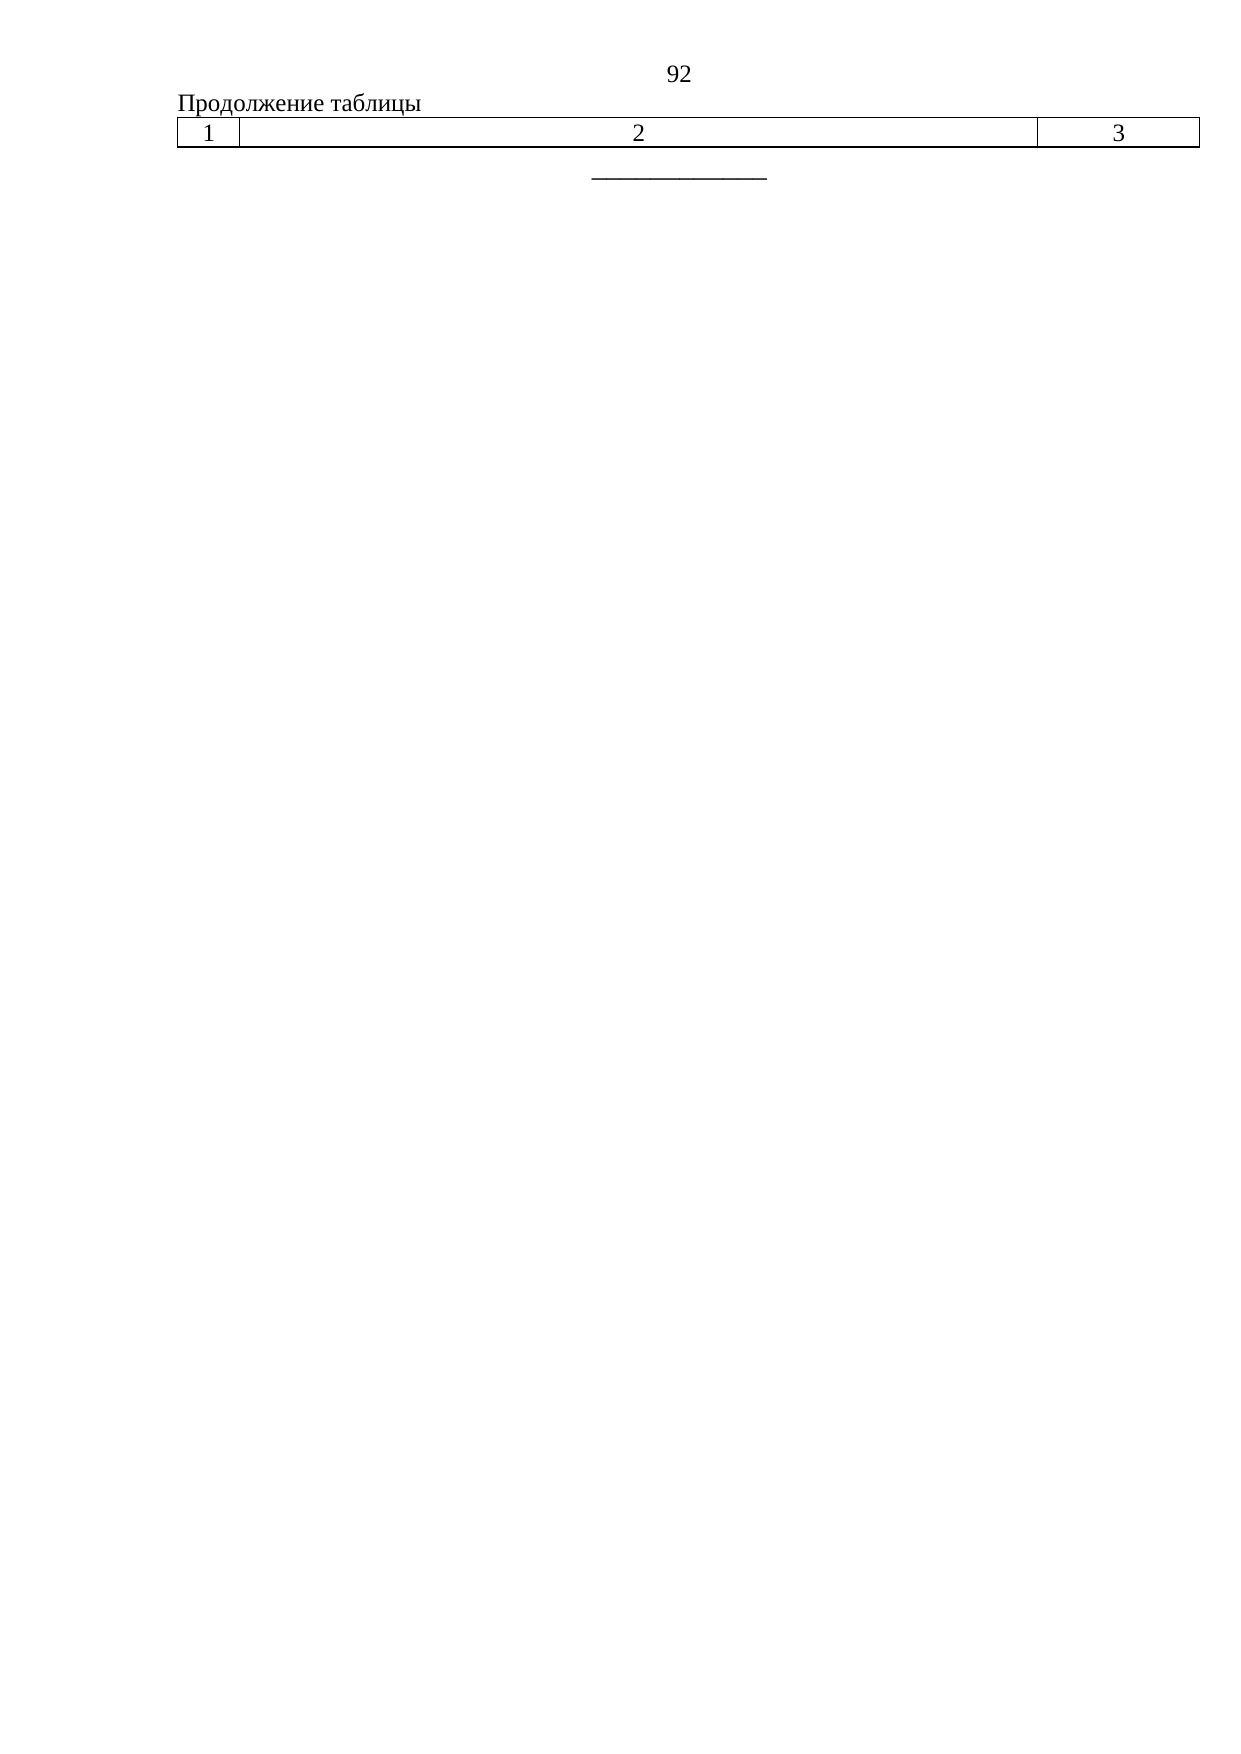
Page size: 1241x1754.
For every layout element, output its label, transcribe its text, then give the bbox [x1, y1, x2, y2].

text ____________ [177, 150, 1181, 183]
